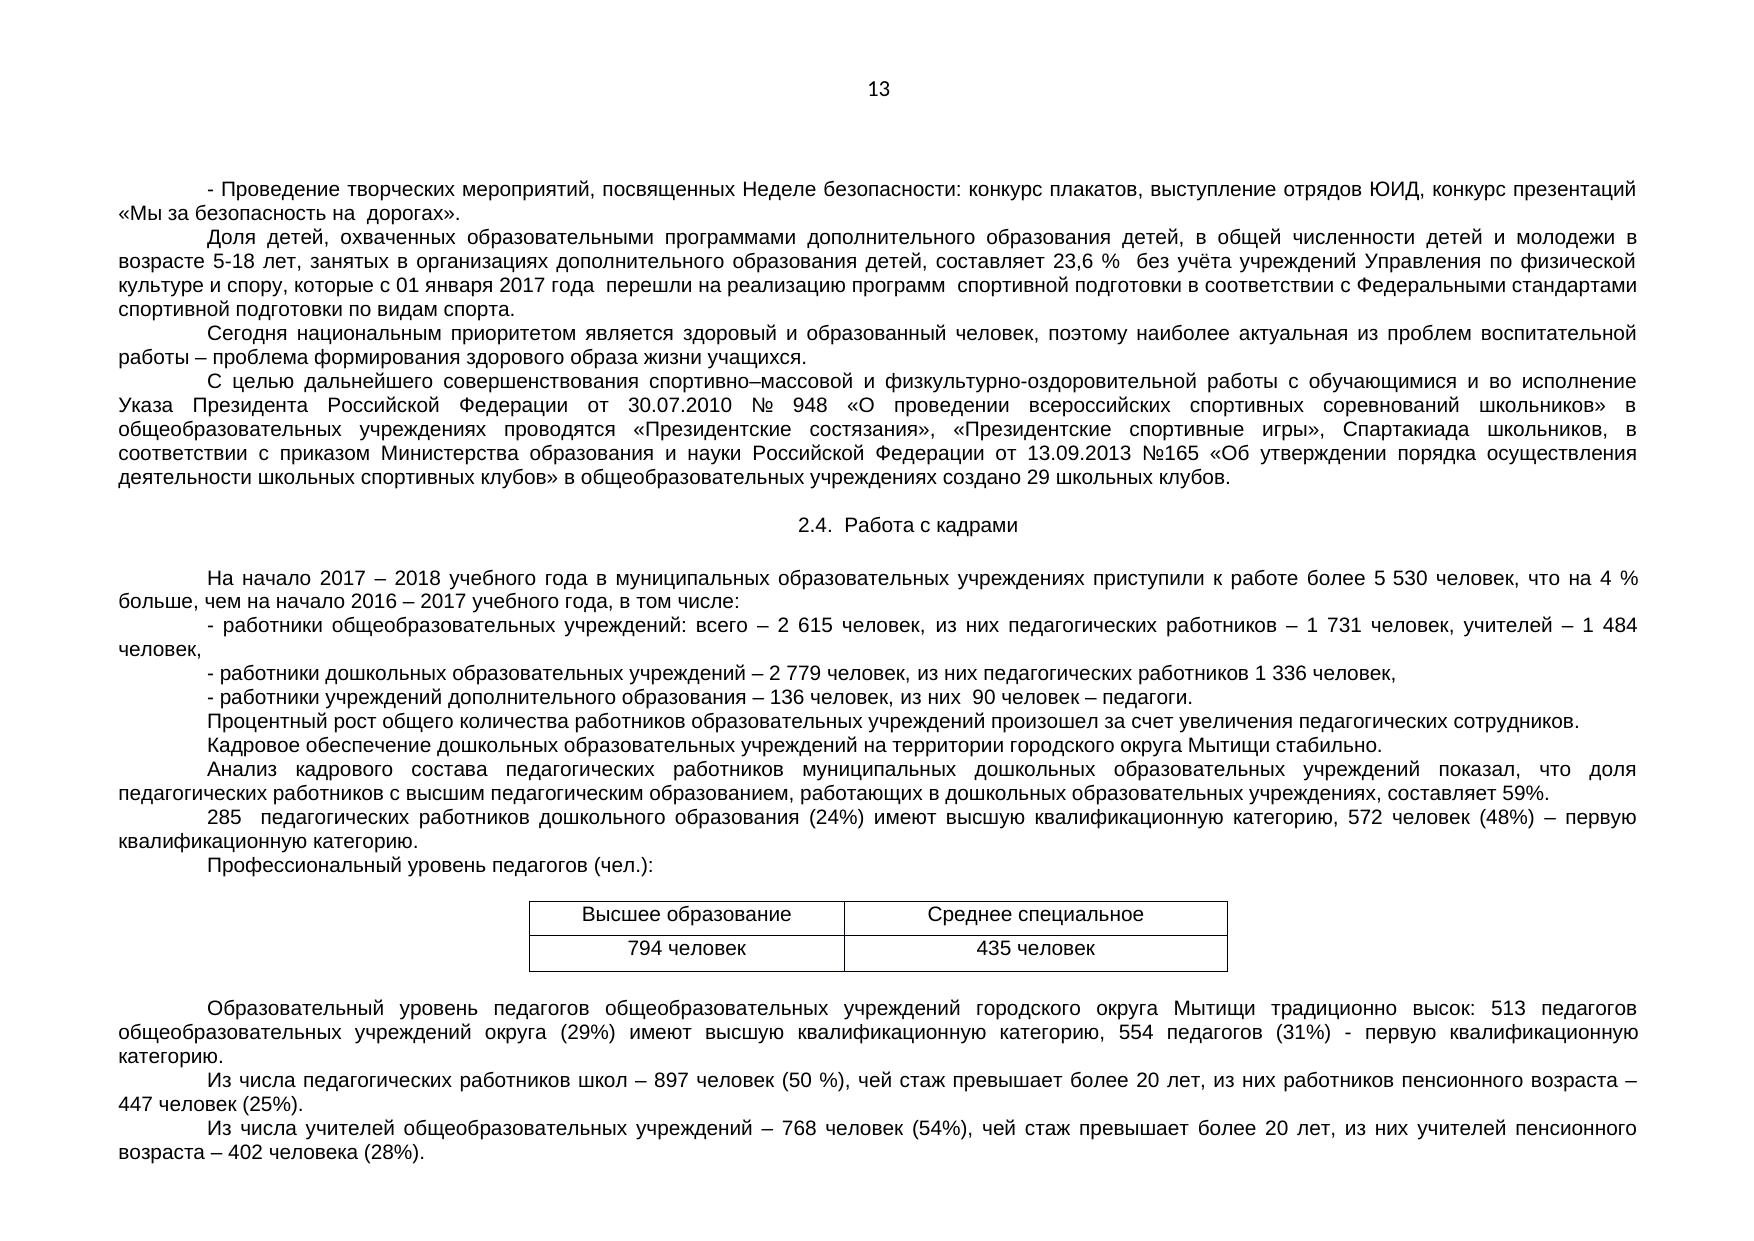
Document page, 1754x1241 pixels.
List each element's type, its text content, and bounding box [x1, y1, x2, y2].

text 2.4. Работа с кадрами [118, 513, 1639, 537]
text Анализ кадрового состава педагогических работников муниципальных дошкольных образовательных учреждений показал, что доля педагогических работников с высшим педагогическим образованием, работающих в дошкольных образовательных учреждениях, составляет 59%. [118, 757, 1639, 805]
text Из числа педагогических работников школ – 897 человек (50 %), чей стаж превышает более 20 лет, из них работников пенсионного возраста – 447 человек (25%). [118, 1068, 1639, 1116]
table_cell 435 человек [845, 936, 1227, 971]
text Образовательный уровень педагогов общеобразовательных учреждений городского округа Мытищи традиционно высок: 513 педагогов общеобразовательных учреждений округа (29%) имеют высшую квалификационную категорию, 554 педагогов (31%) - первую квалификационную категорию. [118, 996, 1639, 1068]
text - работники общеобразовательных учреждений: всего – 2 615 человек, из них педагогических работников – 1 731 человек, учителей – 1 484 человек, [118, 613, 1639, 661]
text Профессиональный уровень педагогов (чел.): [118, 853, 1639, 877]
text Из числа учителей общеобразовательных учреждений – 768 человек (54%), чей стаж превышает более 20 лет, из них учителей пенсионного возраста – 402 человека (28%). [118, 1116, 1639, 1164]
table_header Высшее образование [530, 902, 844, 935]
text - работники дошкольных образовательных учреждений – 2 779 человек, из них педагогических работников 1 336 человек, [118, 661, 1639, 685]
table_header Среднее специальное [845, 902, 1227, 935]
text - Проведение творческих мероприятий, посвященных Неделе безопасности: конкурс плакатов, выступление отрядов ЮИД, конкурс презентаций «Мы за безопасность на дорогах». [118, 177, 1639, 225]
text Сегодня национальным приоритетом является здоровый и образованный человек, поэтому наиболее актуальная из проблем воспитательной работы – проблема формирования здорового образа жизни учащихся. [118, 321, 1639, 369]
text 285 педагогических работников дошкольного образования (24%) имеют высшую квалификационную категорию, 572 человек (48%) – первую квалификационную категорию. [118, 805, 1639, 853]
table_cell 794 человек [530, 936, 844, 971]
text С целью дальнейшего совершенствования спортивно–массовой и физкультурно-оздоровительной работы с обучающимися и во исполнение Указа Президента Российской Федерации от 30.07.2010 № 948 «О проведении всероссийских спортивных соревнований школьников» в общеобразовательных учреждениях проводятся «Президентские состязания», «Президентские спортивные игры», Спартакиада школьников, в соответствии с приказом Министерства образования и науки Российской Федерации от 13.09.2013 №165 «Об утверждении порядка осуществления деятельности школьных спортивных клубов» в общеобразовательных учреждениях создано 29 школьных клубов. [118, 369, 1639, 489]
text На начало 2017 – 2018 учебного года в муниципальных образовательных учреждениях приступили к работе более 5 530 человек, что на 4 % больше, чем на начало 2016 – 2017 учебного года, в том числе: [118, 565, 1639, 613]
list Процентный рост общего количества работников образовательных учреждений произошел за счет увеличения педагогических сотрудников. [118, 709, 1639, 733]
text Кадровое обеспечение дошкольных образовательных учреждений на территории городского округа Мытищи стабильно. [118, 733, 1639, 757]
text Доля детей, охваченных образовательными программами дополнительного образования детей, в общей численности детей и молодежи в возрасте 5-18 лет, занятых в организациях дополнительного образования детей, составляет 23,6 % без учёта учреждений Управления по физической культуре и спору, которые с 01 января 2017 года перешли на реализацию программ спортивной подготовки в соответствии с Федеральными стандартами спортивной подготовки по видам спорта. [118, 225, 1639, 321]
text - работники учреждений дополнительного образования – 136 человек, из них 90 человек – педагоги. [118, 685, 1639, 709]
